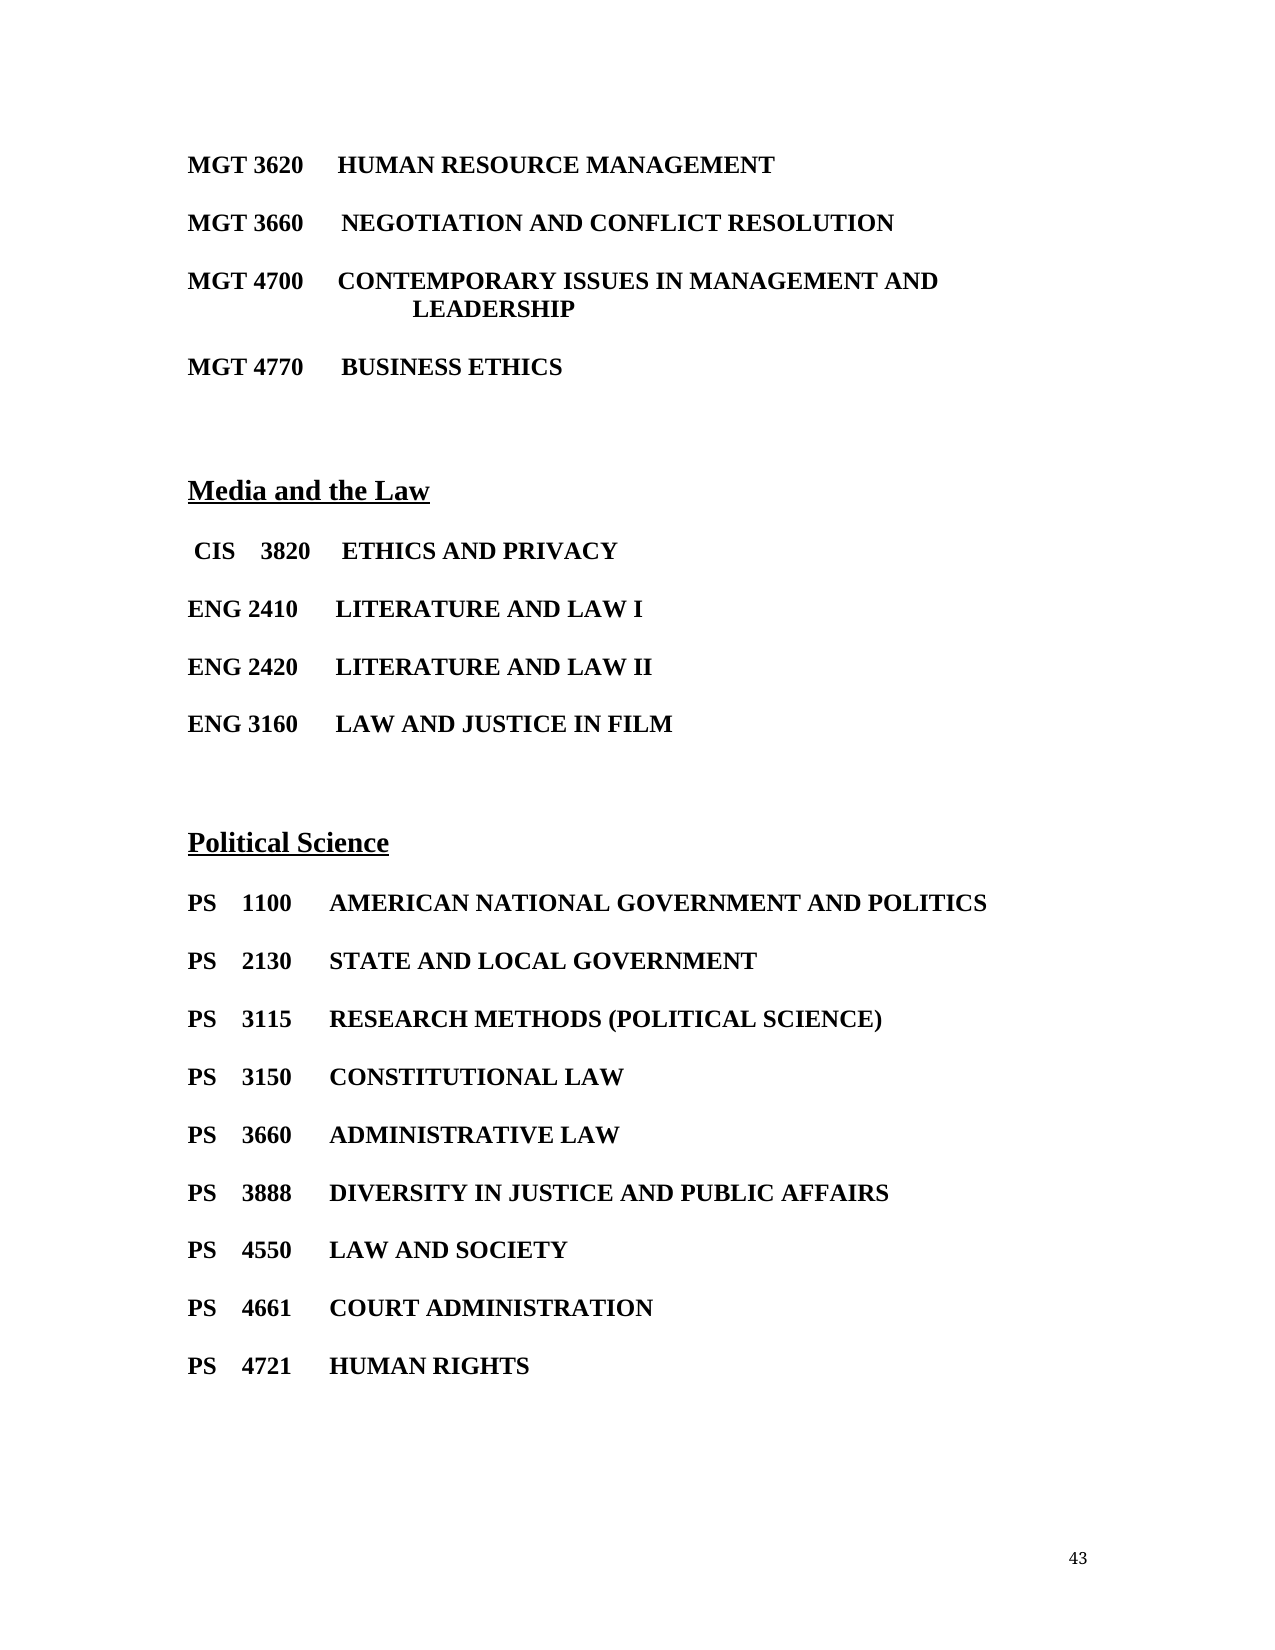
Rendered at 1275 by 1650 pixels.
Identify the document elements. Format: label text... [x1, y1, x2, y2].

text PS 4550 LAW AND SOCIETY [187, 1236, 1087, 1264]
text ENG 2410 LITERATURE AND LAW I [187, 594, 1087, 622]
text PS 2130 STATE AND LOCAL GOVERNMENT [187, 946, 1087, 975]
text ENG 3160 LAW AND JUSTICE IN FILM [187, 709, 1087, 738]
text ENG 2420 LITERATURE AND LAW II [187, 652, 1087, 680]
text PS 3888 DIVERSITY IN JUSTICE AND PUBLIC AFFAIRS [187, 1178, 1087, 1206]
text MGT 3660 NEGOTIATION AND CONFLICT RESOLUTION [187, 208, 1087, 237]
text CIS 3820 ETHICS AND PRIVACY [187, 536, 1087, 564]
text Political Science [187, 825, 1087, 859]
text MGT 3620 HUMAN RESOURCE MANAGEMENT [187, 150, 1087, 179]
text PS 3660 ADMINISTRATIVE LAW [187, 1120, 1087, 1148]
text PS 4661 COURT ADMINISTRATION [187, 1293, 1087, 1322]
text MGT 4770 BUSINESS ETHICS [187, 352, 1087, 381]
text PS 1100 AMERICAN NATIONAL GOVERNMENT AND POLITICS [187, 888, 1087, 917]
text PS 3115 RESEARCH METHODS (POLITICAL SCIENCE) [187, 1004, 1087, 1033]
text PS 4721 HUMAN RIGHTS [187, 1351, 1087, 1380]
text PS 3150 CONSTITUTIONAL LAW [187, 1062, 1087, 1091]
text MGT 4700 CONTEMPORARY ISSUES IN MANAGEMENT AND LEADERSHIP [187, 266, 1087, 323]
text Media and the Law [187, 473, 1087, 507]
